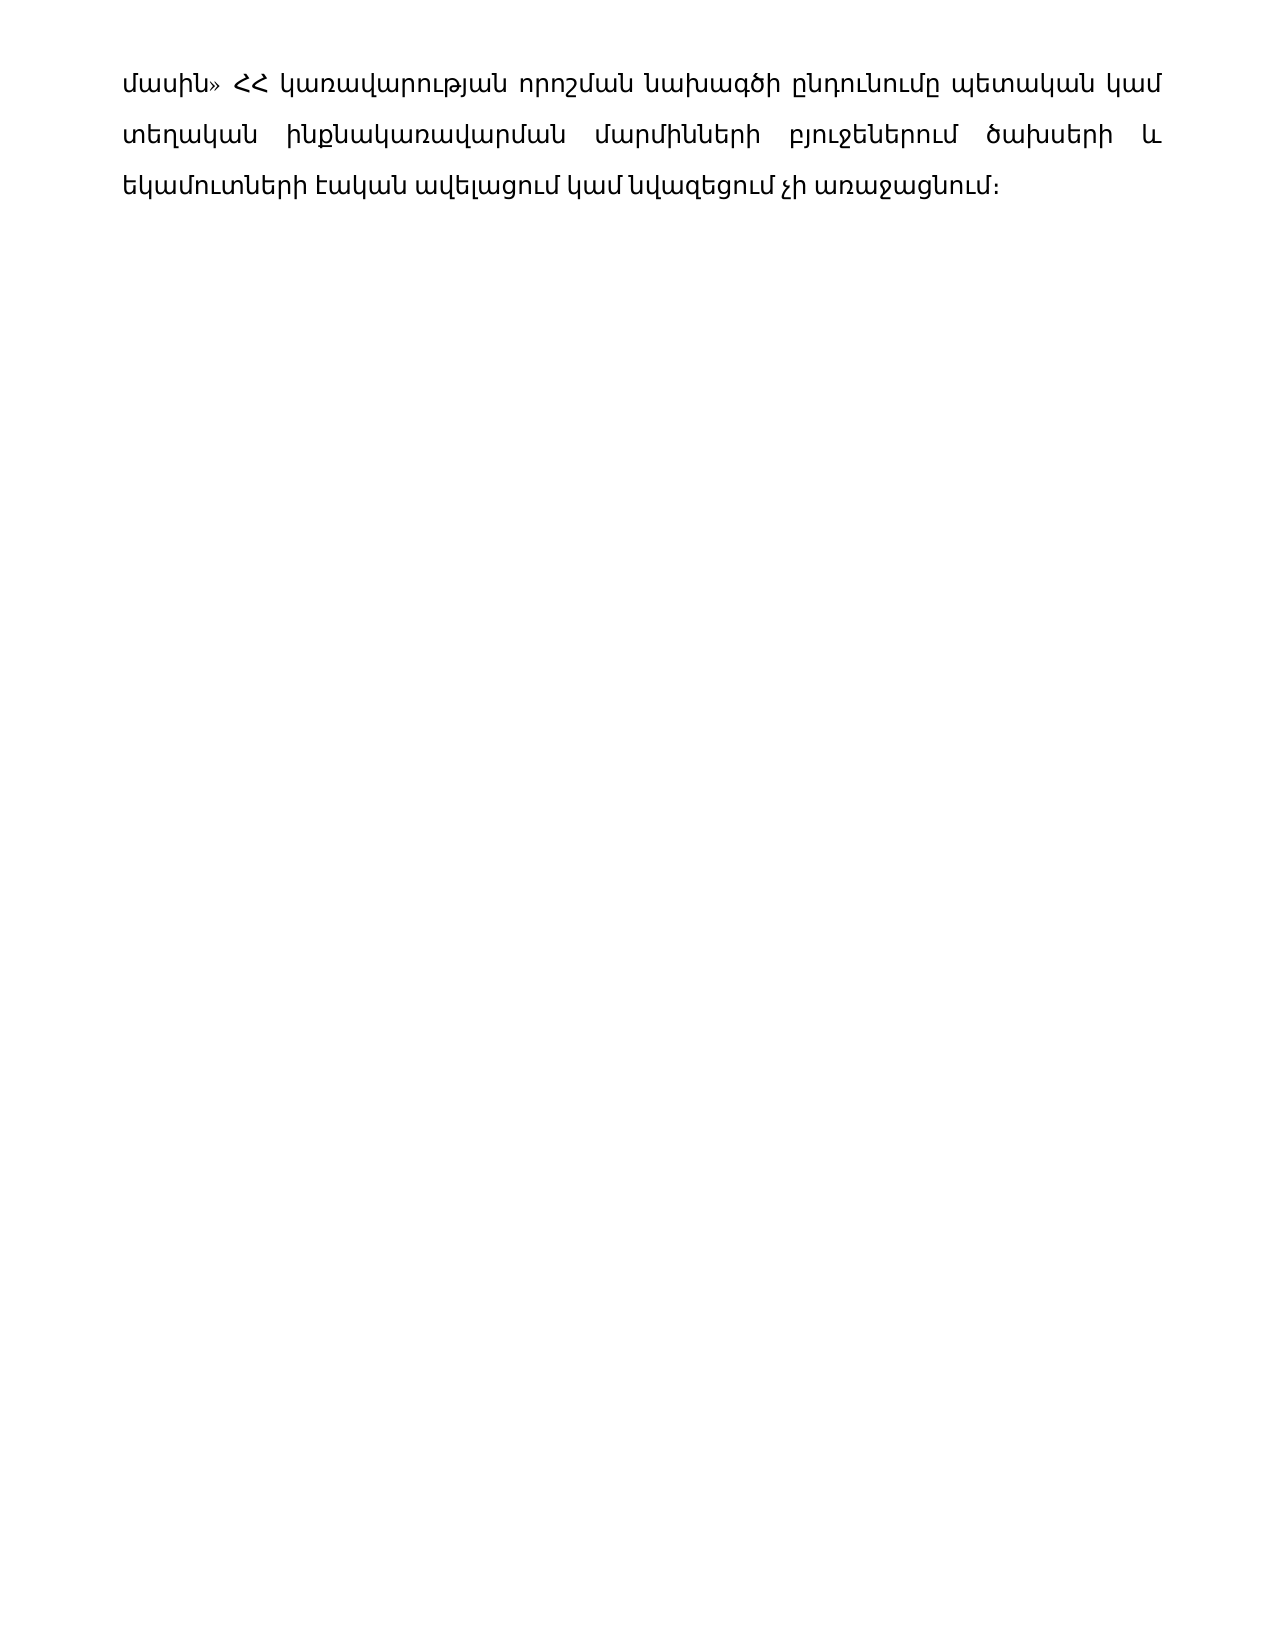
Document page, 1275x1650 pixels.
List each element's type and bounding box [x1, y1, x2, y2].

text [122, 66, 1162, 202]
